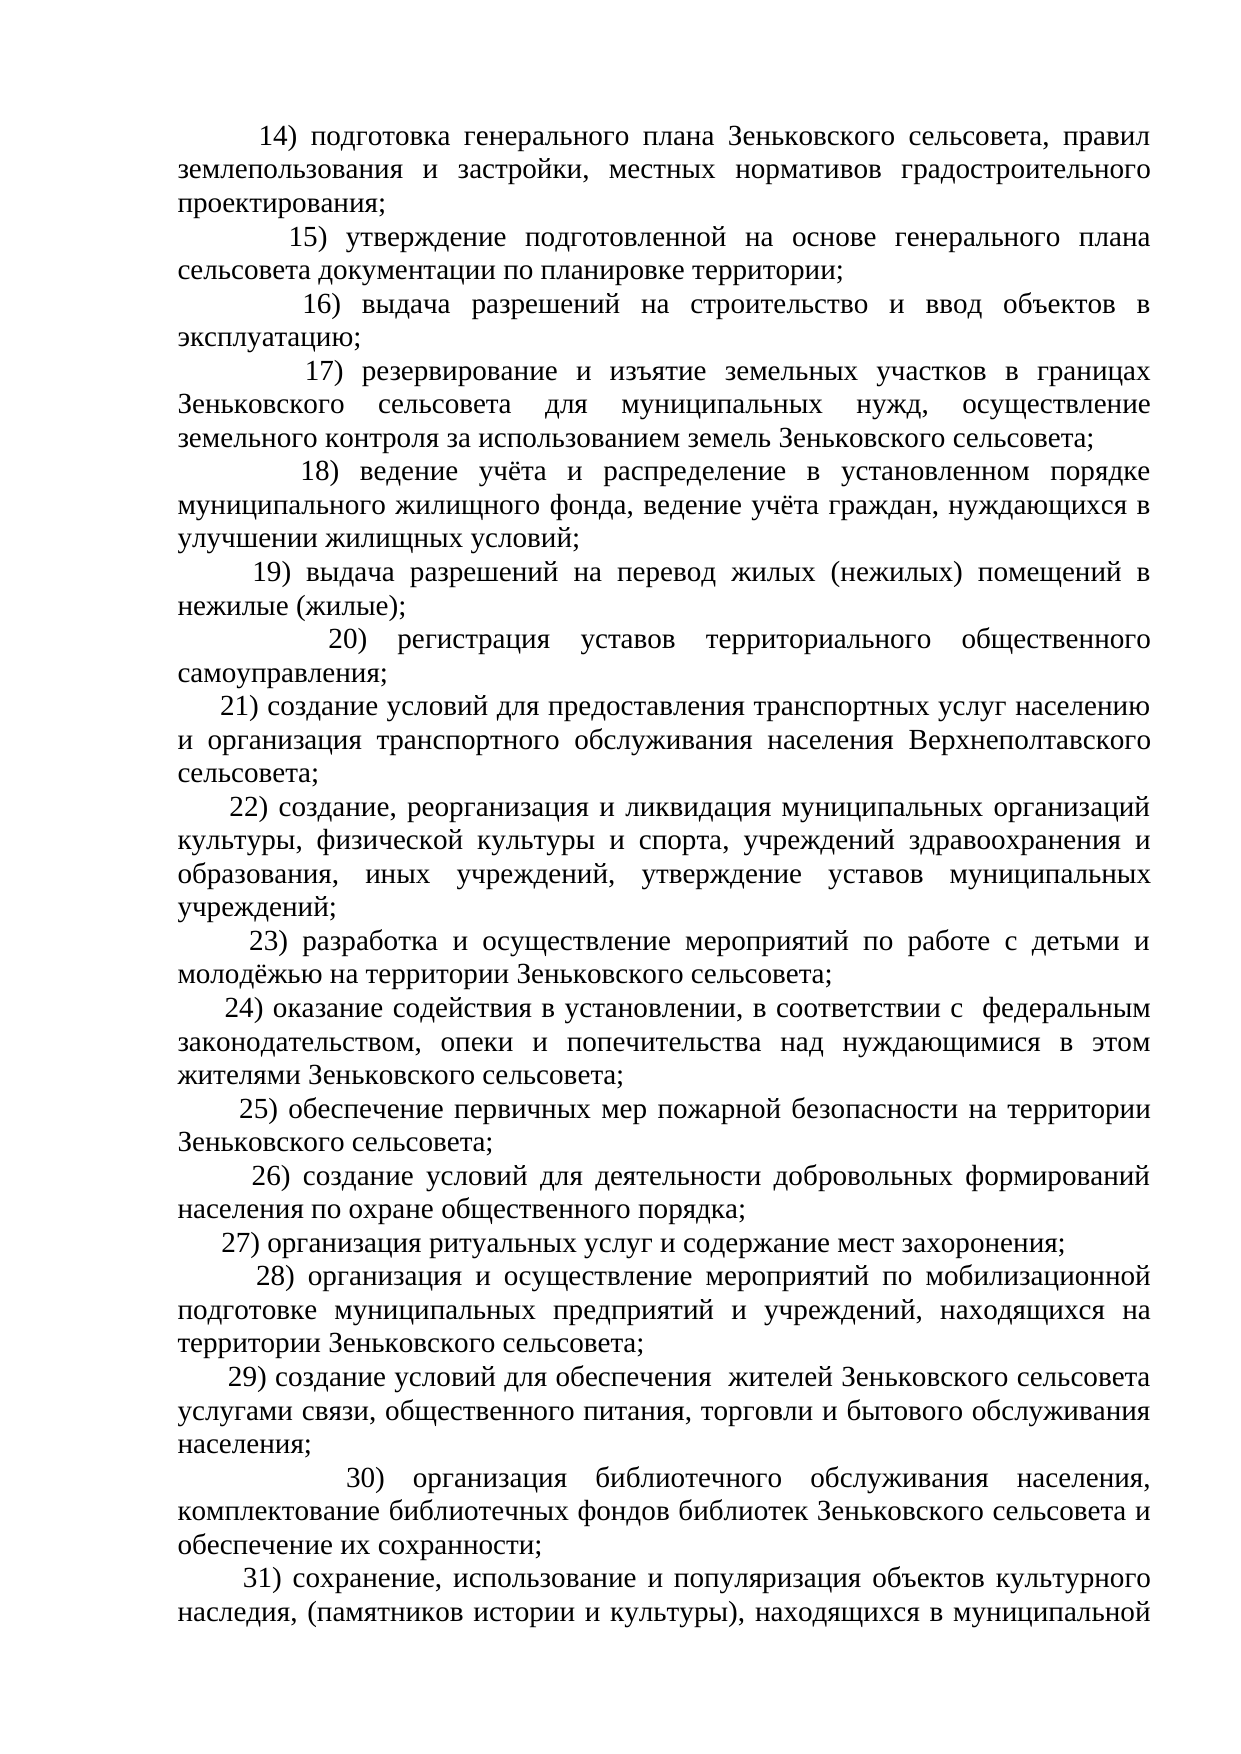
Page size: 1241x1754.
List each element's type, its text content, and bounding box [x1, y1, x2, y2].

text 24) оказание содействия в установлении, в соответствии с федеральным законодательством, опеки и попечительства над нуждающимися в этом жителями Зеньковского сельсовета; [177, 990, 1152, 1091]
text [177, 1560, 1152, 1627]
text 16) выдача разрешений на строительство и ввод объектов в эксплуатацию; [177, 286, 1152, 353]
text 14) подготовка генерального плана Зеньковского сельсовета, правил землепользования и застройки, местных нормативов градостроительного проектирования; [177, 118, 1152, 219]
text 28) организация и осуществление мероприятий по мобилизационной подготовке муниципальных предприятий и учреждений, находящихся на территории Зеньковского сельсовета; [177, 1258, 1152, 1359]
text 26) создание условий для деятельности добровольных формирований населения по охране общественного порядка; [177, 1158, 1152, 1225]
text 15) утверждение подготовленной на основе генерального плана сельсовета документации по планировке территории; [177, 219, 1152, 286]
text 18) ведение учёта и распределение в установленном порядке муниципального жилищного фонда, ведение учёта граждан, нуждающихся в улучшении жилищных условий; [177, 453, 1152, 554]
text 29) создание условий для обеспечения жителей Зеньковского сельсовета услугами связи, общественного питания, торговли и бытового обслуживания населения; [177, 1359, 1152, 1460]
text 17) резервирование и изъятие земельных участков в границах Зеньковского сельсовета для муниципальных нужд, осуществление земельного контроля за использованием земель Зеньковского сельсовета; [177, 353, 1152, 453]
text 19) выдача разрешений на перевод жилых (нежилых) помещений в нежилые (жилые); [177, 554, 1152, 621]
text 27) организация ритуальных услуг и содержание мест захоронения; [177, 1225, 1152, 1258]
text 21) создание условий для предоставления транспортных услуг населению и организация транспортного обслуживания населения Верхнеполтавского сельсовета; [177, 688, 1152, 789]
text 30) организация библиотечного обслуживания населения, комплектование библиотечных фондов библиотек Зеньковского сельсовета и обеспечение их сохранности; [177, 1460, 1152, 1560]
text 22) создание, реорганизация и ликвидация муниципальных организаций культуры, физической культуры и спорта, учреждений здравоохранения и образования, иных учреждений, утверждение уставов муниципальных учреждений; [177, 789, 1152, 923]
text 25) обеспечение первичных мер пожарной безопасности на территории Зеньковского сельсовета; [177, 1091, 1152, 1158]
text 23) разработка и осуществление мероприятий по работе с детьми и молодёжью на территории Зеньковского сельсовета; [177, 923, 1152, 990]
text 20) регистрация уставов территориального общественного самоуправления; [177, 621, 1152, 688]
